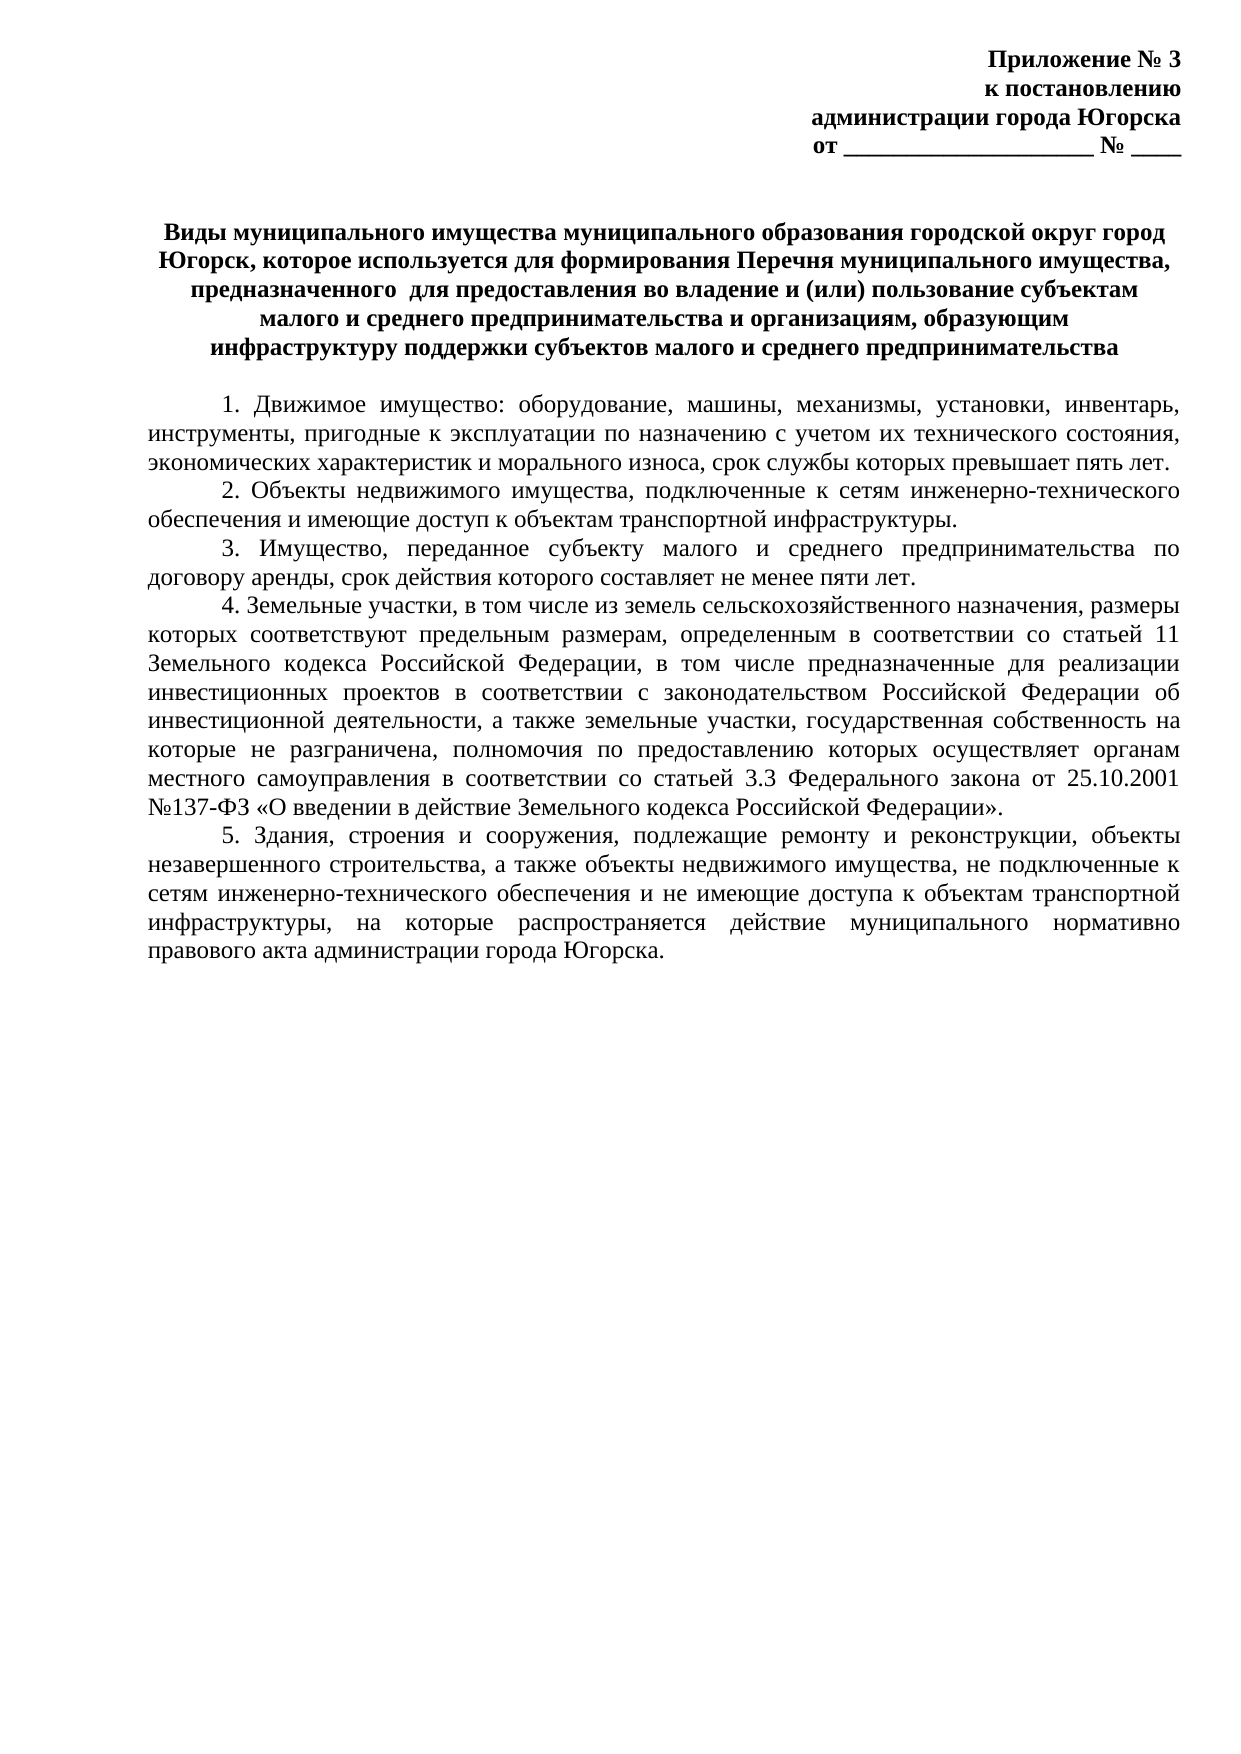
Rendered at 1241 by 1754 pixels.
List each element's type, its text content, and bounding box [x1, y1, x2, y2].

text от ____________________ № ____ [148, 131, 1181, 159]
text к постановлению [148, 73, 1181, 102]
text малого и среднего предпринимательства и организациям, образующим [148, 303, 1181, 332]
text 5. Здания, строения и сооружения, подлежащие ремонту и реконструкции, объекты незавершенного строительства, а также объекты недвижимого имущества, не подключенные к сетям инженерно-технического обеспечения и не имеющие доступа к объектам транспортной инфраструктуры, на которые распространяется действие муниципального нормативно правового акта администрации города Югорска. [148, 821, 1181, 964]
text 1. Движимое имущество: оборудование, машины, механизмы, установки, инвентарь, инструменты, пригодные к эксплуатации по назначению с учетом их технического состояния, экономических характеристик и морального износа, срок службы которых превышает пять лет. [148, 389, 1181, 476]
text Приложение № 3 [148, 44, 1181, 73]
text 3. Имущество, переданное субъекту малого и среднего предпринимательства по договору аренды, срок действия которого составляет не менее пяти лет. [148, 533, 1181, 591]
text 4. Земельные участки, в том числе из земель сельскохозяйственного назначения, размеры которых соответствуют предельным размерам, определенным в соответствии со статьей 11 Земельного кодекса Российской Федерации, в том числе предназначенные для реализации инвестиционных проектов в соответствии с законодательством Российской Федерации об инвестиционной деятельности, а также земельные участки, государственная собственность на которые не разграничена, полномочия по предоставлению которых осуществляет органам местного самоуправления в соответствии со статьей 3.3 Федерального закона от 25.10.2001 №137-ФЗ «О введении в действие Земельного кодекса Российской Федерации». [148, 591, 1181, 821]
text инфраструктуру поддержки субъектов малого и среднего предпринимательства [148, 332, 1181, 361]
text 2. Объекты недвижимого имущества, подключенные к сетям инженерно-технического обеспечения и имеющие доступ к объектам транспортной инфраструктуры. [148, 476, 1181, 533]
text Виды муниципального имущества муниципального образования городской округ город Югорск, которое используется для формирования Перечня муниципального имущества, предназначенного для предоставления во владение и (или) пользование субъектам [148, 217, 1181, 303]
text администрации города Югорска [148, 102, 1181, 131]
